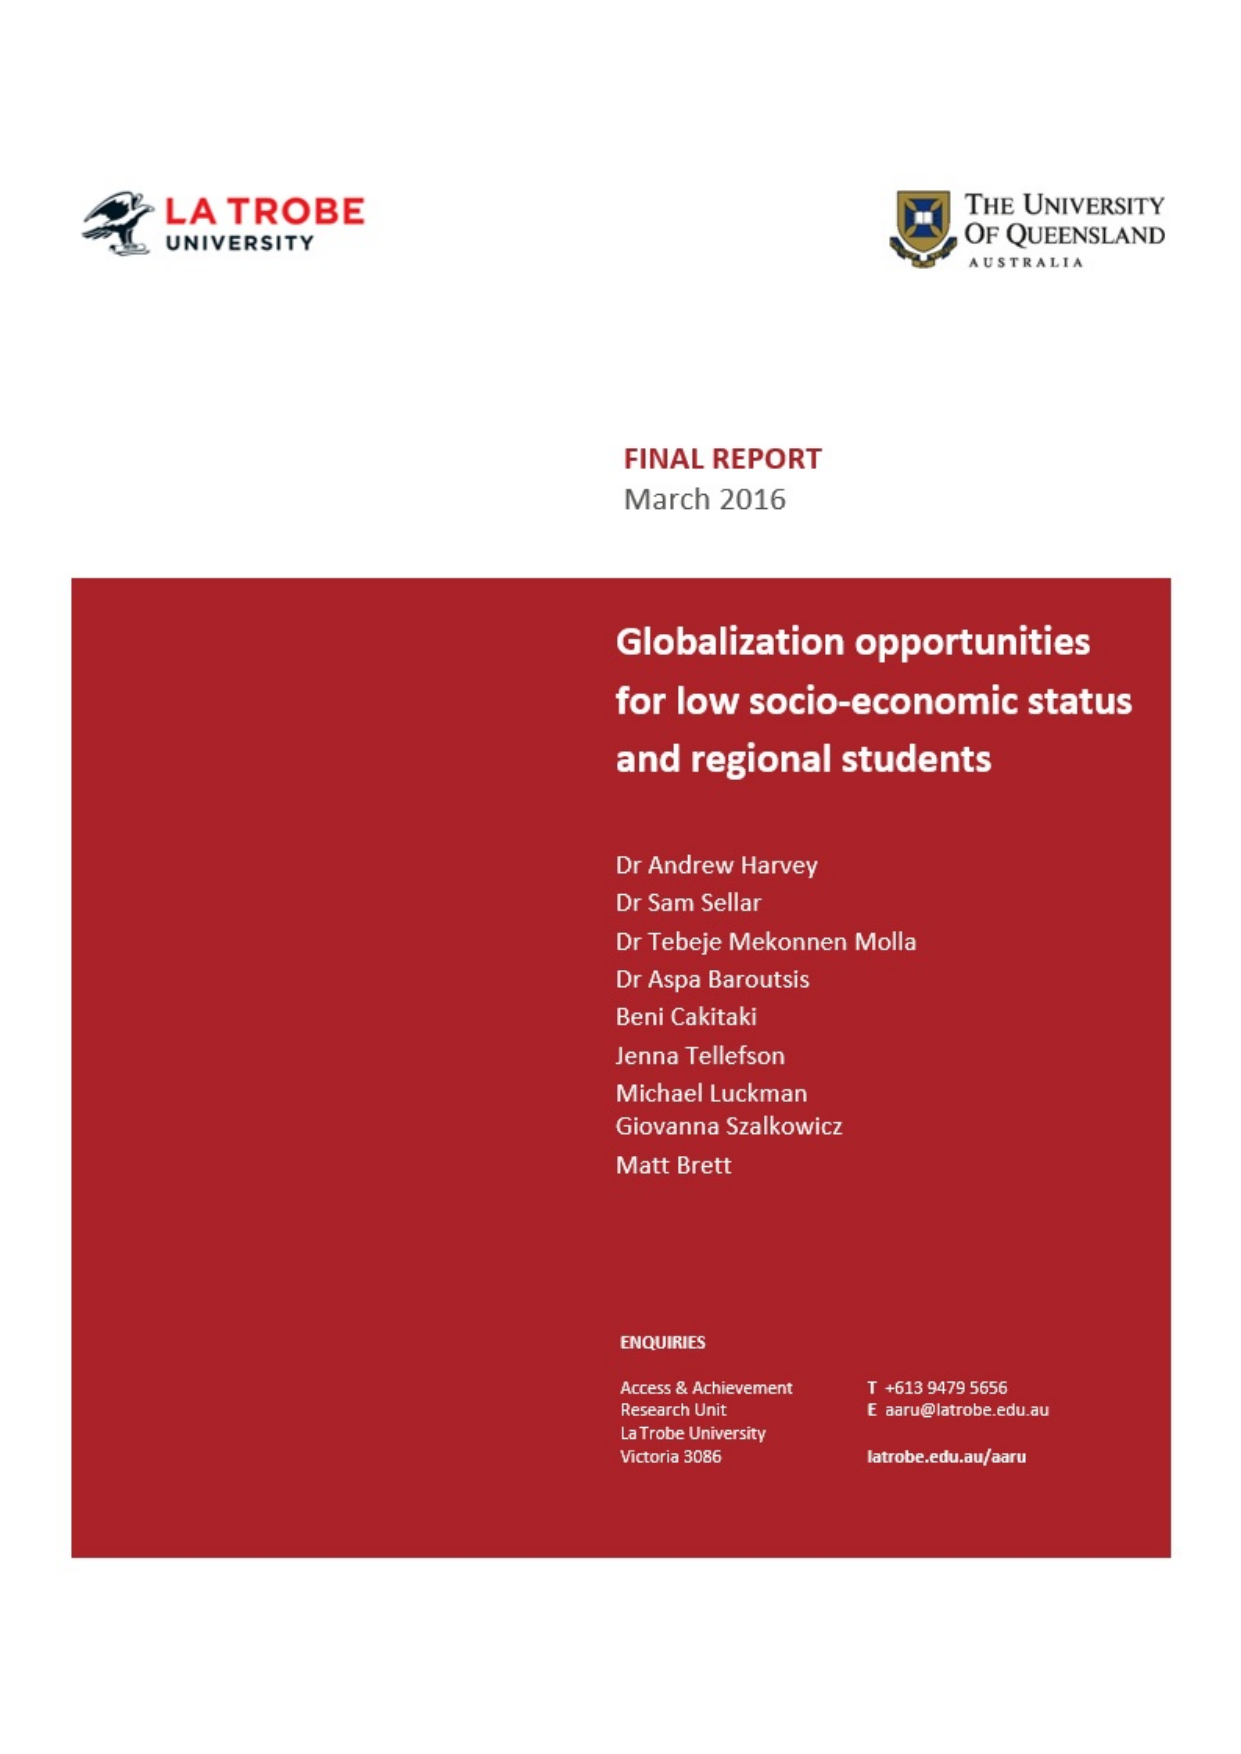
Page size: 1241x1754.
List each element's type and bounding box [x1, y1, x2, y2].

picture [6, 172, 1237, 1577]
